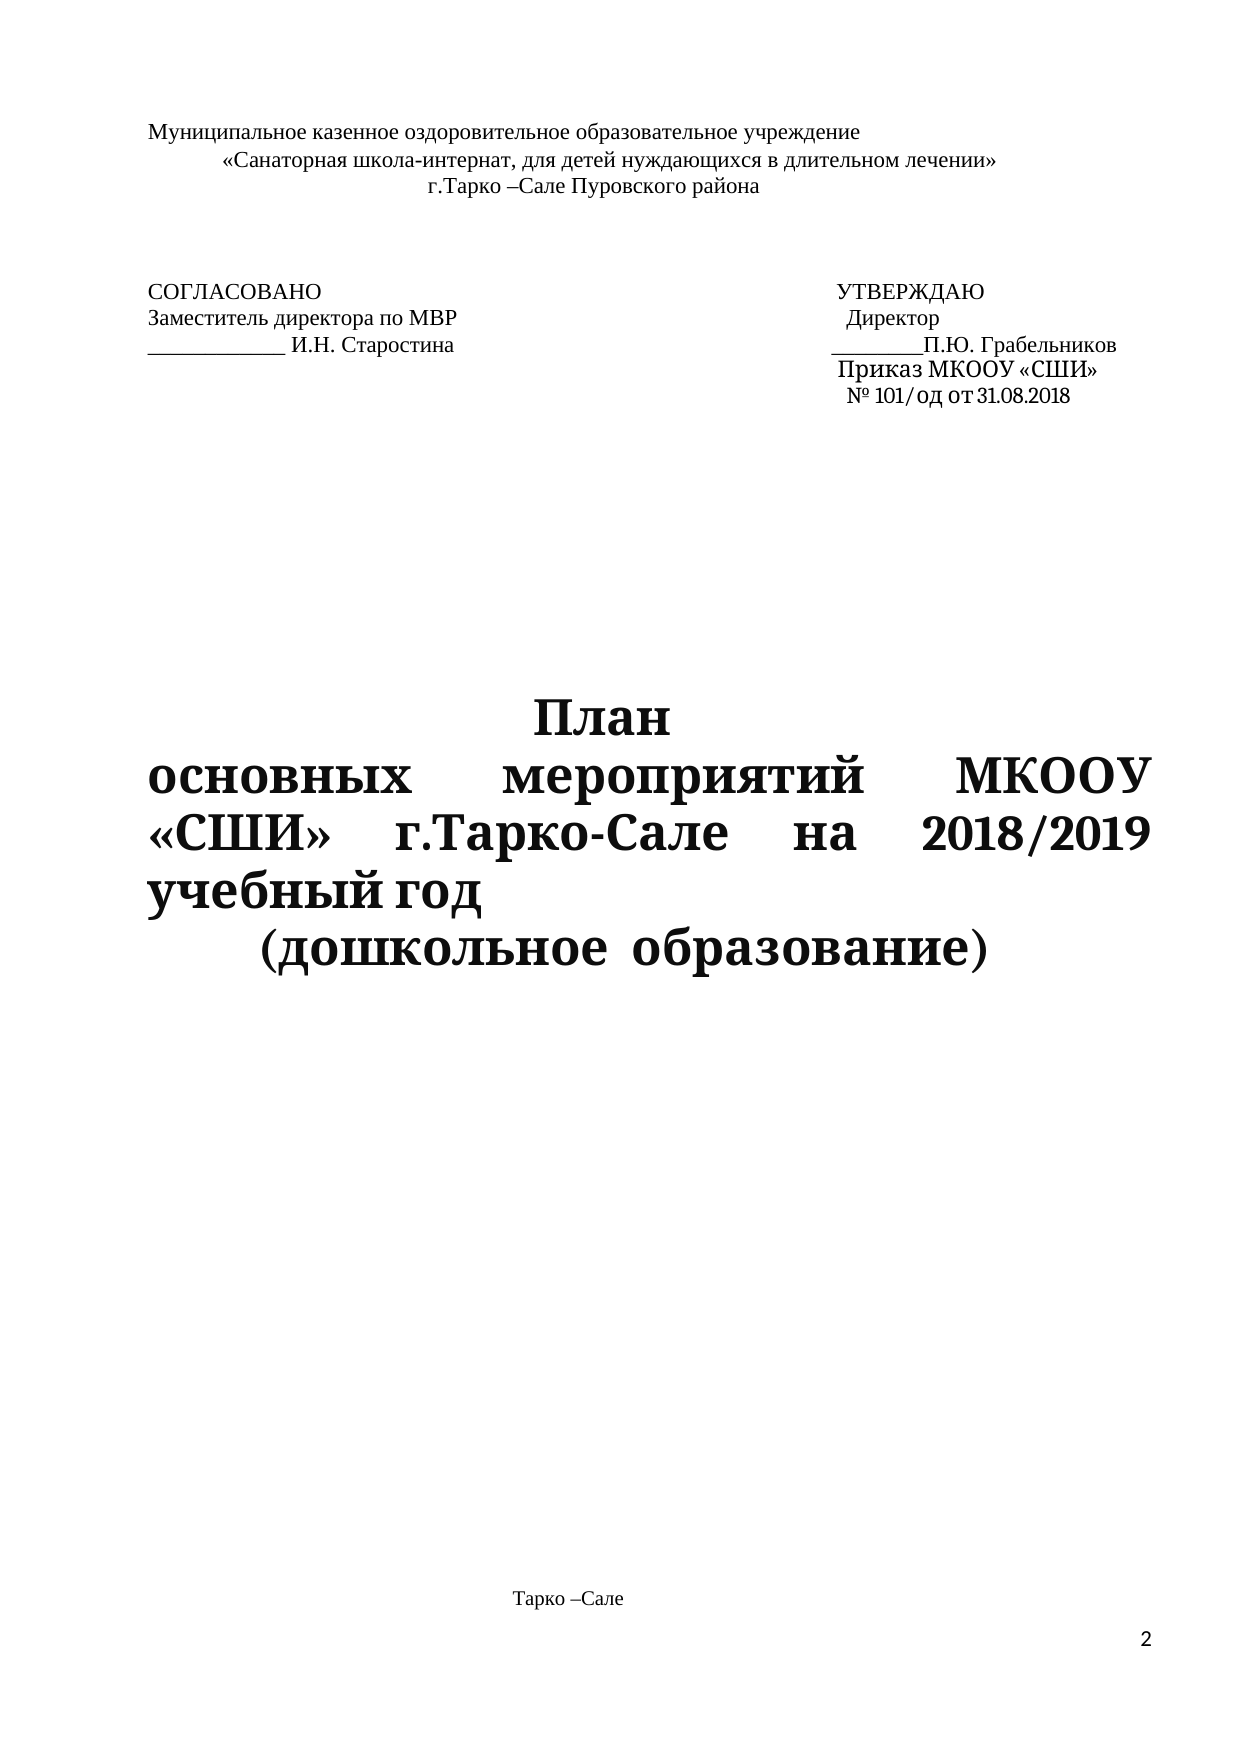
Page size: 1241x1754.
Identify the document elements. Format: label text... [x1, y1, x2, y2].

text Муниципальное казенное оздоровительное образовательное учреждение [148, 118, 1152, 146]
text План [148, 691, 1152, 748]
text № 101/од от 31.08.2018 [148, 383, 1152, 410]
text (дошкольное образование) [148, 921, 1152, 978]
text СОГЛАСОВАНО УТВЕРЖДАЮ [148, 278, 1152, 304]
text Приказ МКООУ «СШИ» [148, 357, 1152, 383]
text г.Тарко –Сале Пуровского района [148, 172, 1152, 199]
text ____________ И.Н. Старостина ________П.Ю. Грабельников [148, 331, 1152, 357]
text основных мероприятий МКООУ «СШИ» г.Тарко-Сале на 2018/2019 учебный год [148, 748, 1152, 921]
text Заместитель директора по МВР Директор [148, 304, 1152, 331]
text «Санаторная школа-интернат, для детей нуждающихся в длительном лечении» [148, 146, 1152, 172]
text Тарко –Сале [148, 1586, 1152, 1609]
